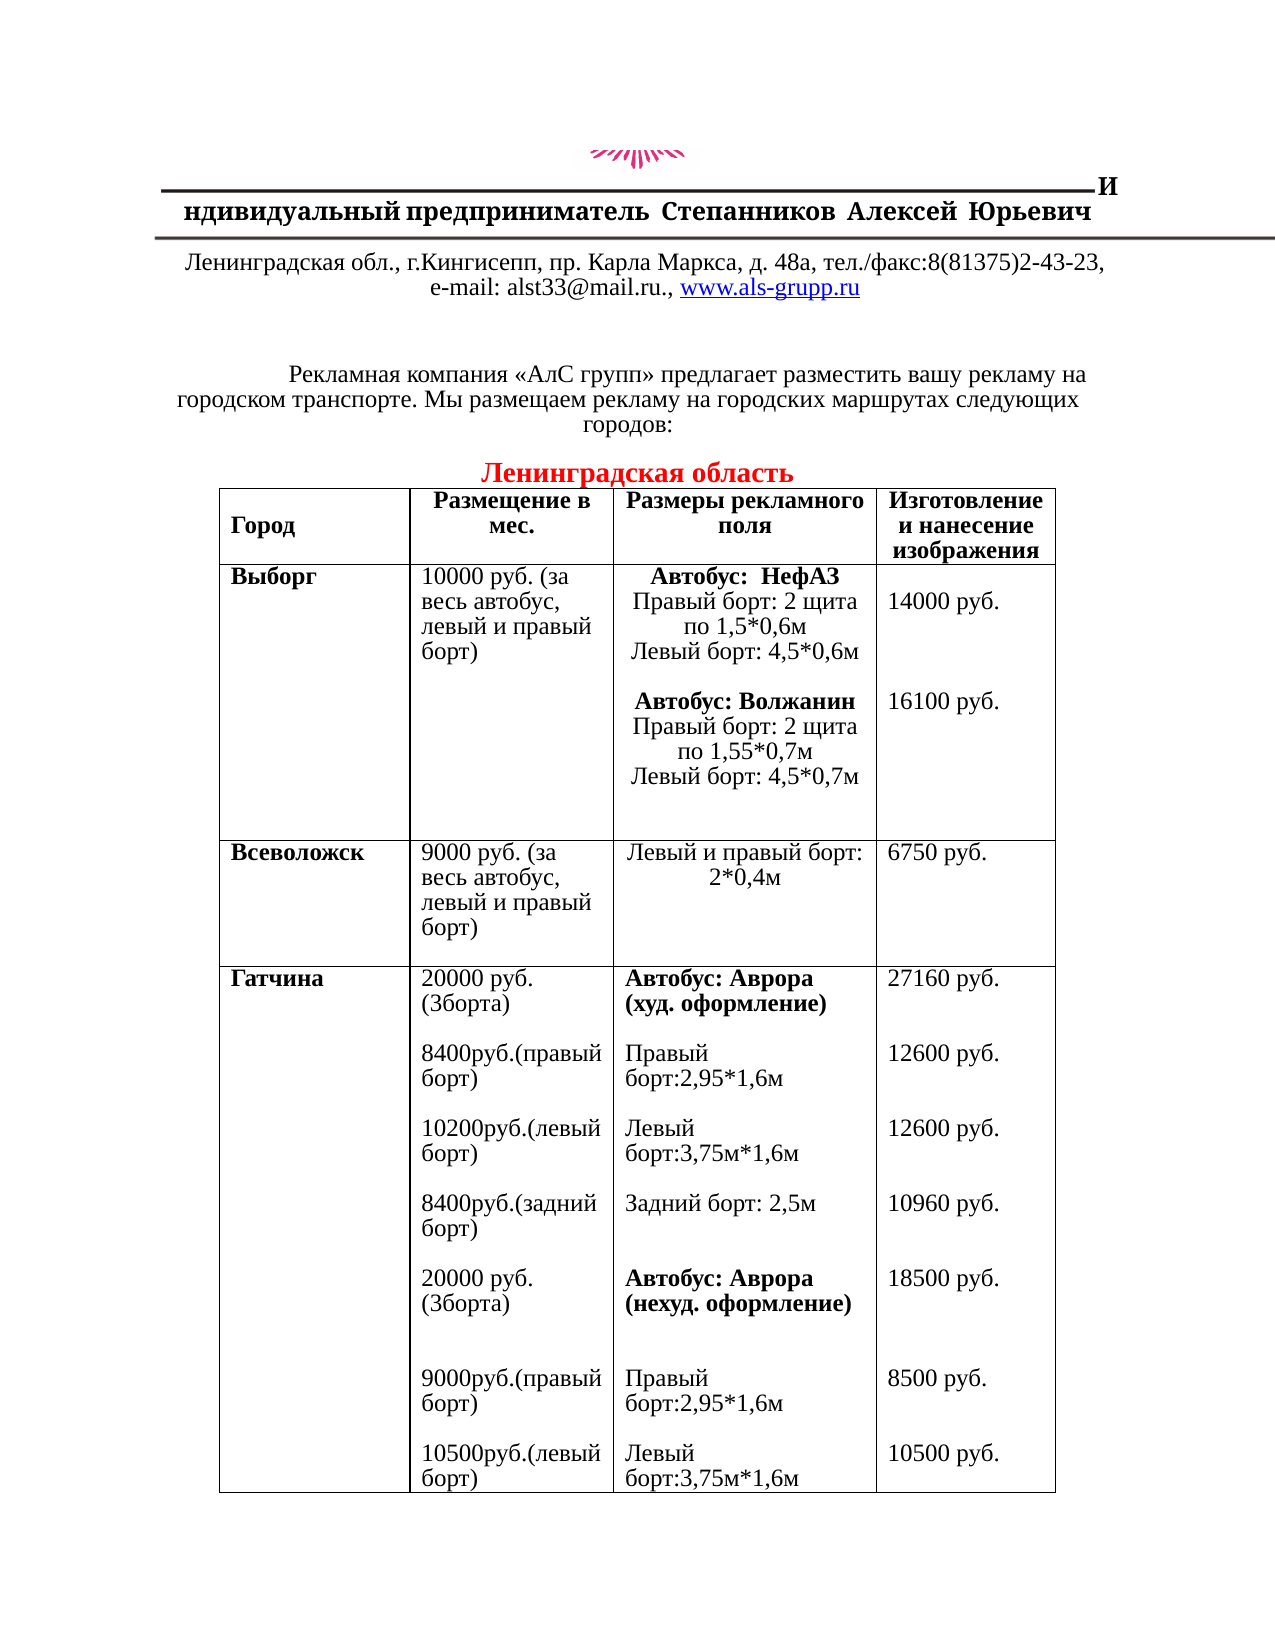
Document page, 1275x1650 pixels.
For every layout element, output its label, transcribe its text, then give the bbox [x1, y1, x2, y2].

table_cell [614, 967, 876, 1492]
table_header Город [220, 489, 409, 563]
text Ленинградская обл., г.Кингисепп, пр. Карла Маркса, д. 48а, тел./факс:8(81375)2-43-23, e-mail: alst33@mail.ru., www.als-grupp.ru [135, 225, 1154, 300]
table_cell Всеволожск [220, 841, 409, 966]
table_cell Выборг [220, 565, 409, 839]
table_header Изготовление и нанесение изображения [877, 489, 1055, 563]
table_header Размещение в мес. [411, 489, 613, 563]
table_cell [411, 967, 613, 1492]
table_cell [877, 967, 1055, 1492]
text Рекламная компания «АлС групп» предлагает разместить вашу рекламу на городском транспорте. Мы размещаем рекламу на городских маршрутах следующих городов: [131, 362, 1125, 437]
table_cell Левый и правый борт: 2*0,4м [614, 841, 876, 966]
table_cell 9000 руб. (за весь автобус, левый и правый борт) [411, 841, 613, 966]
table_cell Автобус: НефАЗ Правый борт: 2 щита по 1,5*0,6м Левый борт: 4,5*0,6м Автобус: Волжанин Правый борт: 2 щита по 1,55*0,7м Левый борт: 4,5*0,7м [614, 565, 876, 839]
table_cell 14000 руб. 16100 руб. [877, 565, 1055, 839]
table_cell 6750 руб. [877, 841, 1055, 966]
table_cell Гатчина [220, 967, 409, 1492]
table_cell 10000 руб. (за весь автобус, левый и правый борт) [411, 565, 613, 839]
text Индивидуальный предприниматель Степанников Алексей Юрьевич [150, 150, 1125, 225]
text Ленинградская область [150, 462, 1125, 487]
table_header Размеры рекламного поля [614, 489, 876, 563]
